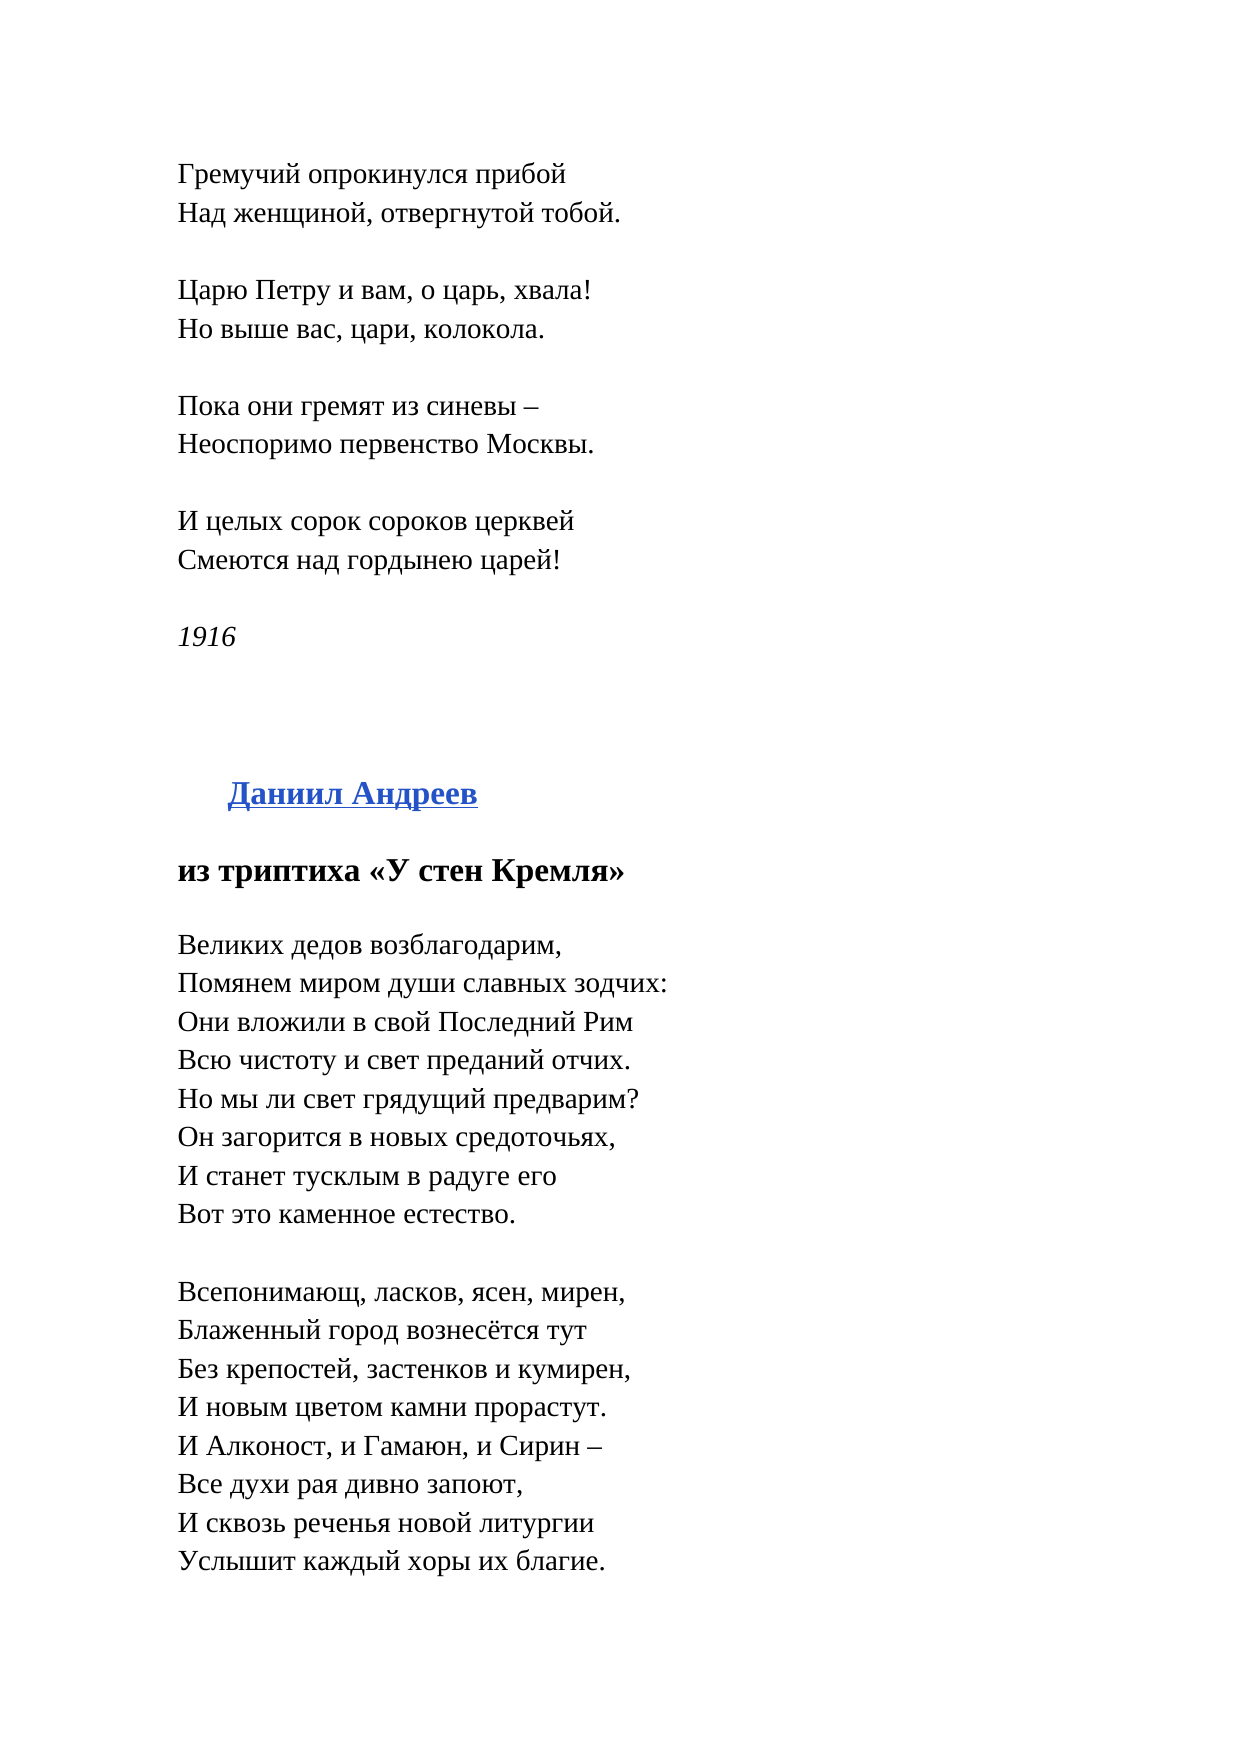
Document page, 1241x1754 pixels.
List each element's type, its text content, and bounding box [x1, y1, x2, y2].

text из триптиха «У стен Кремля» [177, 850, 1152, 888]
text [177, 118, 1152, 653]
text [177, 888, 1152, 1616]
text Даниил Андреев [177, 773, 1152, 812]
